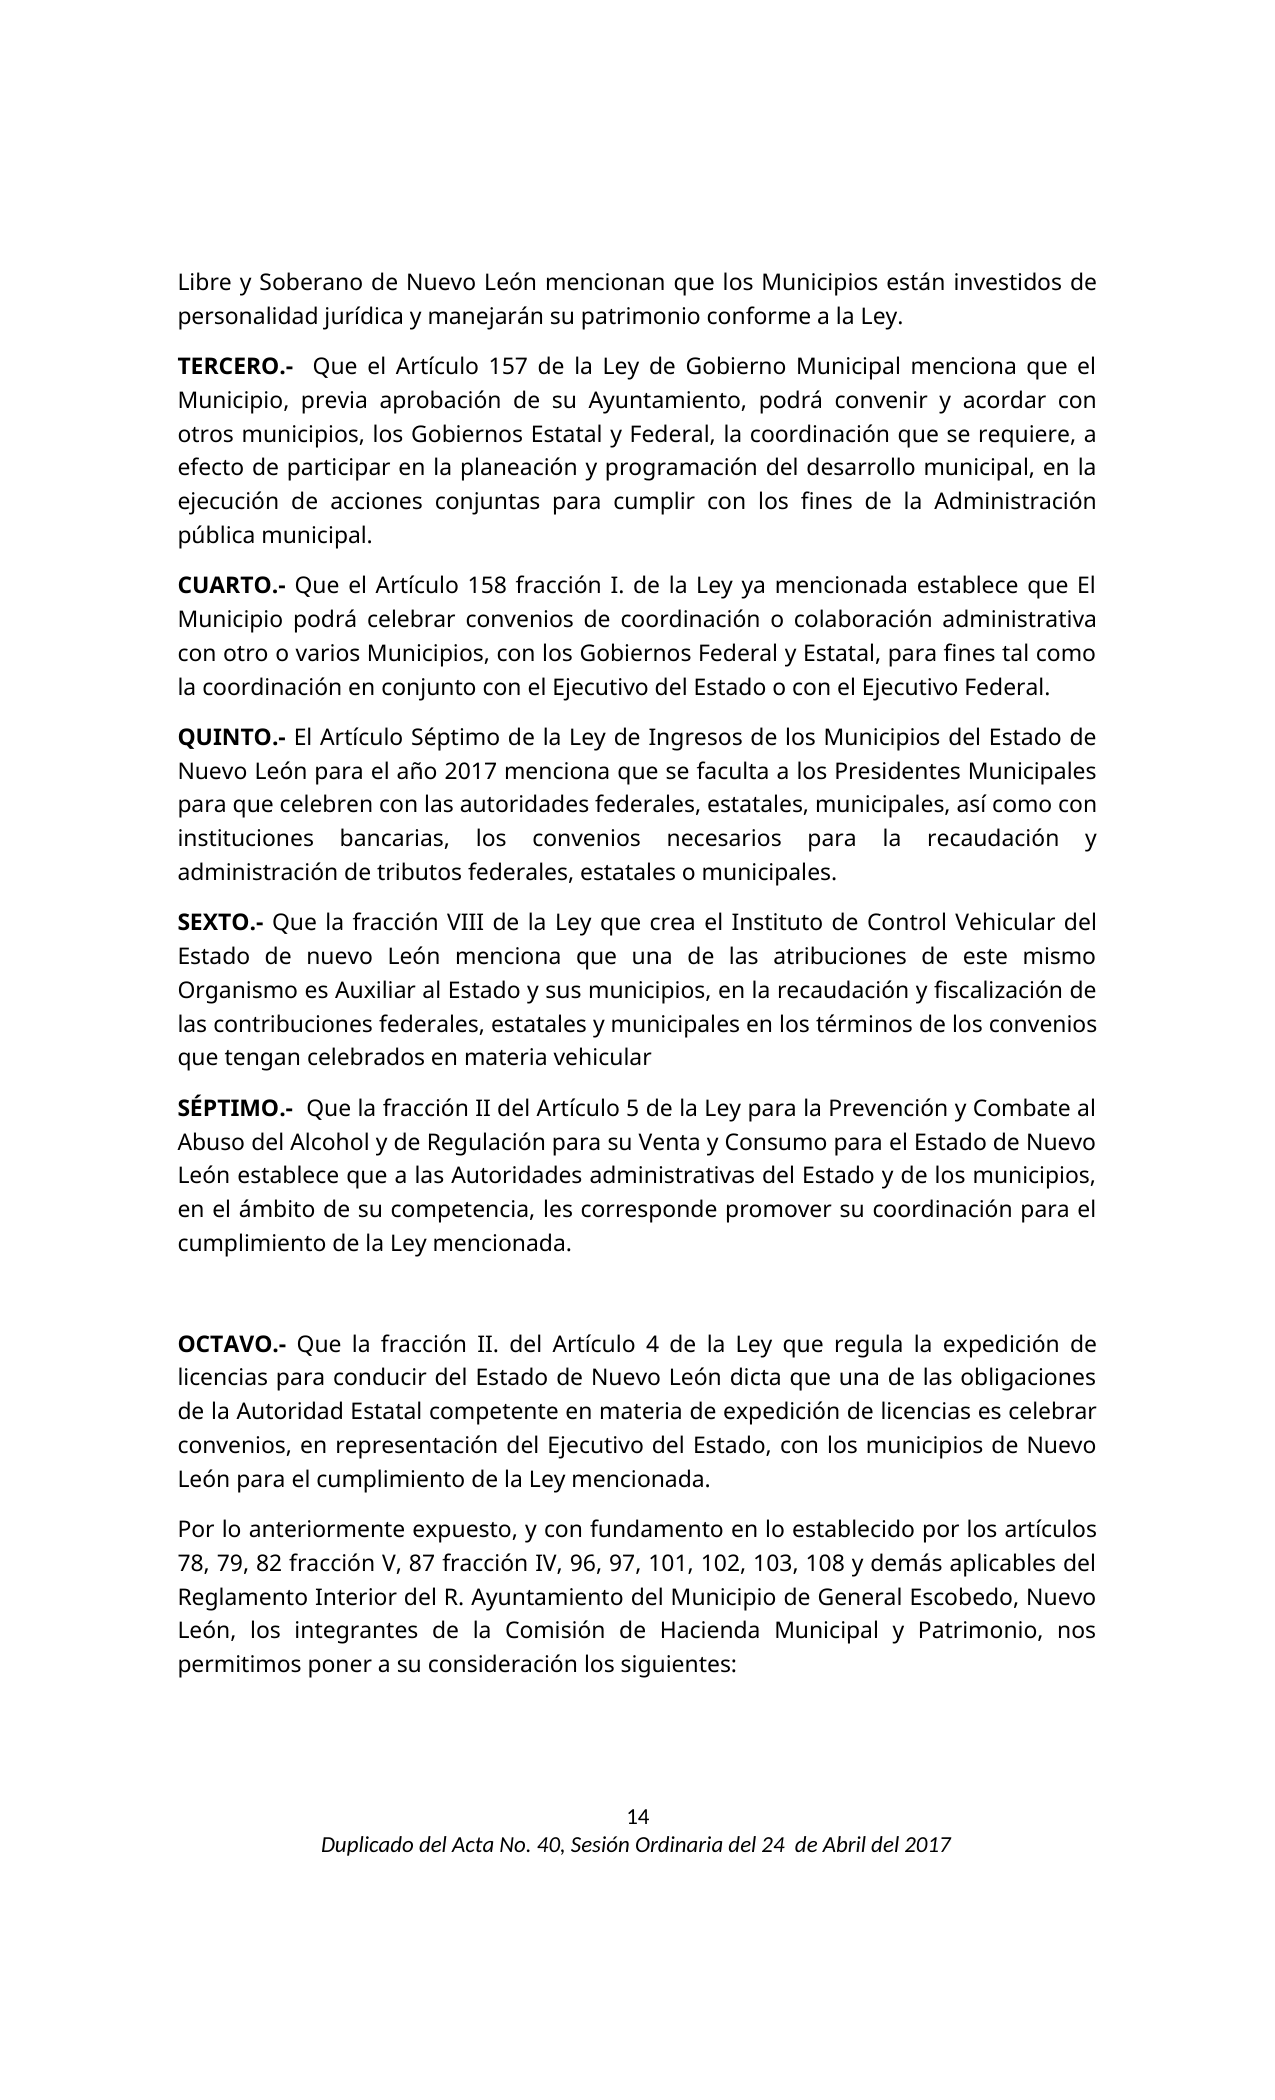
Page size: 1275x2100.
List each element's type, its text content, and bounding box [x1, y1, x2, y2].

text Por lo anteriormente expuesto, y con fundamento en lo establecido por los artículos 78, 79, 82 fracción V, 87 fracción IV, 96, 97, 101, 102, 103, 108 y demás aplicables del Reglamento Interior del R. Ayuntamiento del Municipio de General Escobedo, Nuevo León, los integrantes de la Comisión de Hacienda Municipal y Patrimonio, nos permitimos poner a su consideración los siguientes: [177, 1513, 1098, 1679]
text QUINTO.- El Artículo Séptimo de la Ley de Ingresos de los Municipios del Estado de Nuevo León para el año 2017 menciona que se faculta a los Presidentes Municipales para que celebren con las autoridades federales, estatales, municipales, así como con instituciones bancarias, los convenios necesarios para la recaudación y administración de tributos federales, estatales o municipales. [177, 721, 1098, 887]
text SÉPTIMO.- Que la fracción II del Artículo 5 de la Ley para la Prevención y Combate al Abuso del Alcohol y de Regulación para su Venta y Consumo para el Estado de Nuevo León establece que a las Autoridades administrativas del Estado y de los municipios, en el ámbito de su competencia, les corresponde promover su coordinación para el cumplimiento de la Ley mencionada. [177, 1092, 1098, 1258]
text OCTAVO.- Que la fracción II. del Artículo 4 de la Ley que regula la expedición de licencias para conducir del Estado de Nuevo León dicta que una de las obligaciones de la Autoridad Estatal competente en materia de expedición de licencias es celebrar convenios, en representación del Ejecutivo del Estado, con los municipios de Nuevo León para el cumplimiento de la Ley mencionada. [177, 1327, 1098, 1494]
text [177, 266, 1098, 331]
text SEXTO.- Que la fracción VIII de la Ley que crea el Instituto de Control Vehicular del Estado de nuevo León menciona que una de las atribuciones de este mismo Organismo es Auxiliar al Estado y sus municipios, en la recaudación y fiscalización de las contribuciones federales, estatales y municipales en los términos de los convenios que tengan celebrados en materia vehicular [177, 906, 1098, 1072]
text CUARTO.- Que el Artículo 158 fracción I. de la Ley ya mencionada establece que El Municipio podrá celebrar convenios de coordinación o colaboración administrativa con otro o varios Municipios, con los Gobiernos Federal y Estatal, para fines tal como la coordinación en conjunto con el Ejecutivo del Estado o con el Ejecutivo Federal. [177, 569, 1098, 702]
text TERCERO.- Que el Artículo 157 de la Ley de Gobierno Municipal menciona que el Municipio, previa aprobación de su Ayuntamiento, podrá convenir y acordar con otros municipios, los Gobiernos Estatal y Federal, la coordinación que se requiere, a efecto de participar en la planeación y programación del desarrollo municipal, en la ejecución de acciones conjuntas para cumplir con los fines de la Administración pública municipal. [177, 350, 1098, 550]
